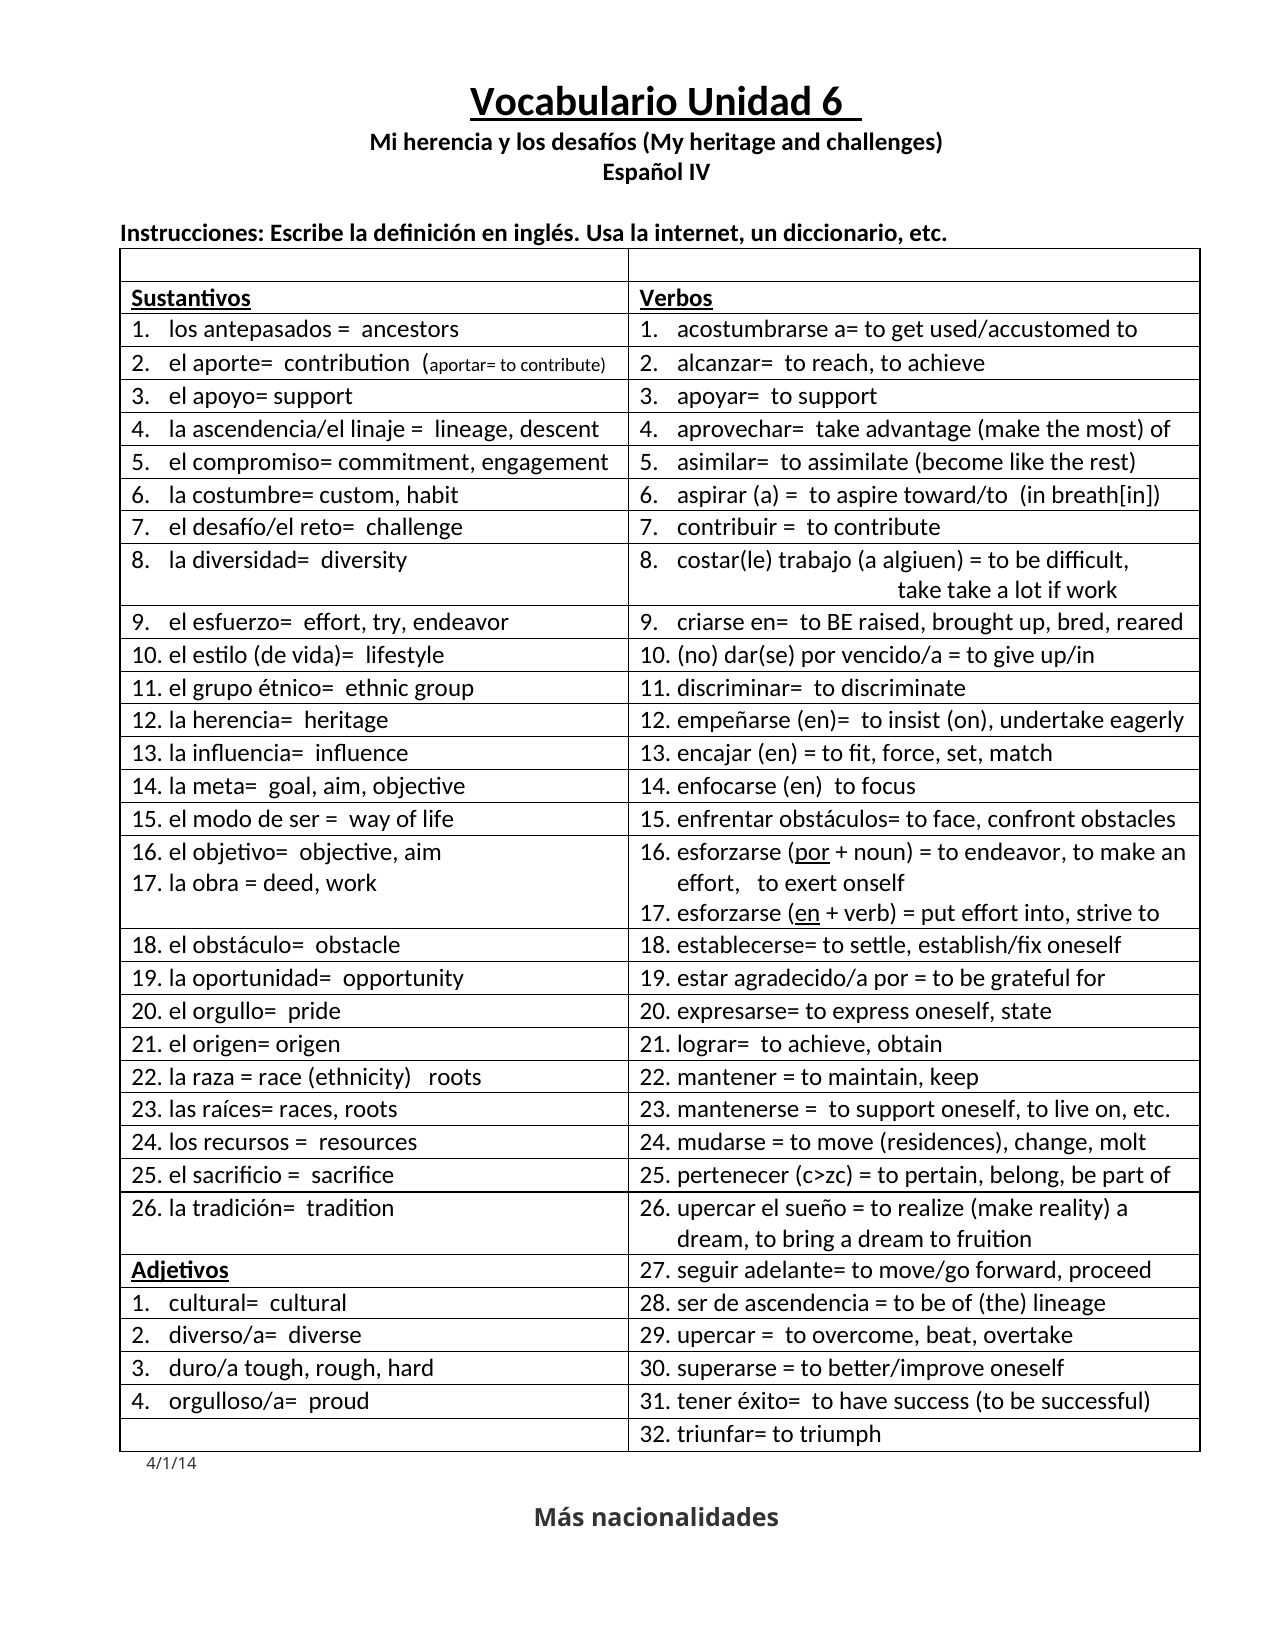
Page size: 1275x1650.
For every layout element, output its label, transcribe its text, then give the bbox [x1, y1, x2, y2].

table_cell el sacrificio = sacrifice [121, 1159, 628, 1191]
table_cell mantenerse = to support oneself, to live on, etc. [629, 1093, 1199, 1125]
table_cell establecerse= to settle, establish/fix oneself [629, 929, 1199, 961]
table_header [121, 249, 628, 281]
table_cell upercar = to overcome, beat, overtake [629, 1319, 1199, 1351]
table_cell el esfuerzo= effort, try, endeavor [121, 606, 628, 638]
table_cell el aporte= contribution (aportar= to contribute) [121, 347, 628, 379]
table_cell upercar el sueño = to realize (make reality) a dream, to bring a dream to fruition [629, 1193, 1199, 1253]
table_cell superarse = to better/improve oneself [629, 1352, 1199, 1384]
table_header [629, 249, 1199, 281]
table_cell el apoyo= support [121, 380, 628, 412]
text Instrucciones: Escribe la definición en inglés. Usa la internet, un diccionario, etc. [120, 217, 1192, 248]
table_cell discriminar= to discriminate [629, 672, 1199, 703]
table_cell la ascendencia/el linaje = lineage, descent [121, 413, 628, 445]
table_cell asimilar= to assimilate (become like the rest) [629, 446, 1199, 478]
table_cell el modo de ser = way of life [121, 803, 628, 835]
table_cell (no) dar(se) por vencido/a = to give up/in [629, 639, 1199, 671]
table_cell los recursos = resources [121, 1126, 628, 1158]
table_cell ser de ascendencia = to be of (the) lineage [629, 1288, 1199, 1318]
table_cell contribuir = to contribute [629, 511, 1199, 543]
table_cell [121, 1419, 628, 1451]
table_cell Sustantivos [121, 282, 628, 313]
table_cell aprovechar= take advantage (make the most) of [629, 413, 1199, 445]
table_cell la costumbre= custom, habit [121, 479, 628, 510]
table_cell el obstáculo= obstacle [121, 929, 628, 961]
table_cell alcanzar= to reach, to achieve [629, 347, 1199, 379]
table_cell tener éxito= to have success (to be successful) [629, 1385, 1199, 1417]
table_cell acostumbrarse a= to get used/accustomed to [629, 314, 1199, 346]
text 4/1/14 [120, 1452, 1192, 1474]
table_cell seguir adelante= to move/go forward, proceed [629, 1255, 1199, 1287]
table_cell mudarse = to move (residences), change, molt [629, 1126, 1199, 1158]
table_cell el estilo (de vida)= lifestyle [121, 639, 628, 671]
table_cell esforzarse (por + noun) = to endeavor, to make an effort, to exert onself esforzarse (en + verb) = put effort into, strive to [629, 836, 1199, 928]
table_cell el desafío/el reto= challenge [121, 511, 628, 543]
table_cell duro/a tough, rough, hard [121, 1352, 628, 1384]
table_cell criarse en= to BE raised, brought up, bred, reared [629, 606, 1199, 638]
table_cell el grupo étnico= ethnic group [121, 672, 628, 703]
table_cell la meta= goal, aim, objective [121, 770, 628, 802]
table_cell los antepasados = ancestors [121, 314, 628, 346]
table_cell cultural= cultural [121, 1288, 628, 1318]
text Más nacionalidades [120, 1499, 1192, 1533]
table_cell triunfar= to triumph [629, 1419, 1199, 1451]
table_cell Verbos [629, 282, 1199, 313]
table_cell expresarse= to express oneself, state [629, 995, 1199, 1027]
table_cell Adjetivos [121, 1255, 628, 1287]
text Español IV [120, 156, 1192, 187]
table_cell empeñarse (en)= to insist (on), undertake eagerly [629, 704, 1199, 736]
table_cell estar agradecido/a por = to be grateful for [629, 962, 1199, 994]
table_cell la diversidad= diversity [121, 544, 628, 605]
table_cell diverso/a= diverse [121, 1319, 628, 1351]
table_cell el compromiso= commitment, engagement [121, 446, 628, 478]
table_cell enfocarse (en) to focus [629, 770, 1199, 802]
table_cell encajar (en) = to fit, force, set, match [629, 737, 1199, 769]
table_cell la influencia= influence [121, 737, 628, 769]
table_cell lograr= to achieve, obtain [629, 1028, 1199, 1060]
table_cell el origen= origen [121, 1028, 628, 1060]
table_cell apoyar= to support [629, 380, 1199, 412]
table_cell el objetivo= objective, aim la obra = deed, work [121, 836, 628, 928]
table_cell pertenecer (c>zc) = to pertain, belong, be part of [629, 1159, 1199, 1191]
table_cell las raíces= races, roots [121, 1093, 628, 1125]
text Mi herencia y los desafíos (My heritage and challenges) [120, 126, 1192, 156]
table_cell el orgullo= pride [121, 995, 628, 1027]
table_cell orgulloso/a= proud [121, 1385, 628, 1417]
table_cell la herencia= heritage [121, 704, 628, 736]
table_cell la oportunidad= opportunity [121, 962, 628, 994]
table_cell aspirar (a) = to aspire toward/to (in breath[in]) [629, 479, 1199, 510]
table_cell mantener = to maintain, keep [629, 1061, 1199, 1092]
table_cell enfrentar obstáculos= to face, confront obstacles [629, 803, 1199, 835]
text Vocabulario Unidad 6 [120, 75, 1192, 126]
table_cell la tradición= tradition [121, 1193, 628, 1253]
table_cell la raza = race (ethnicity) roots [121, 1061, 628, 1092]
table_cell costar(le) trabajo (a algiuen) = to be difficult, take take a lot if work [629, 544, 1199, 605]
